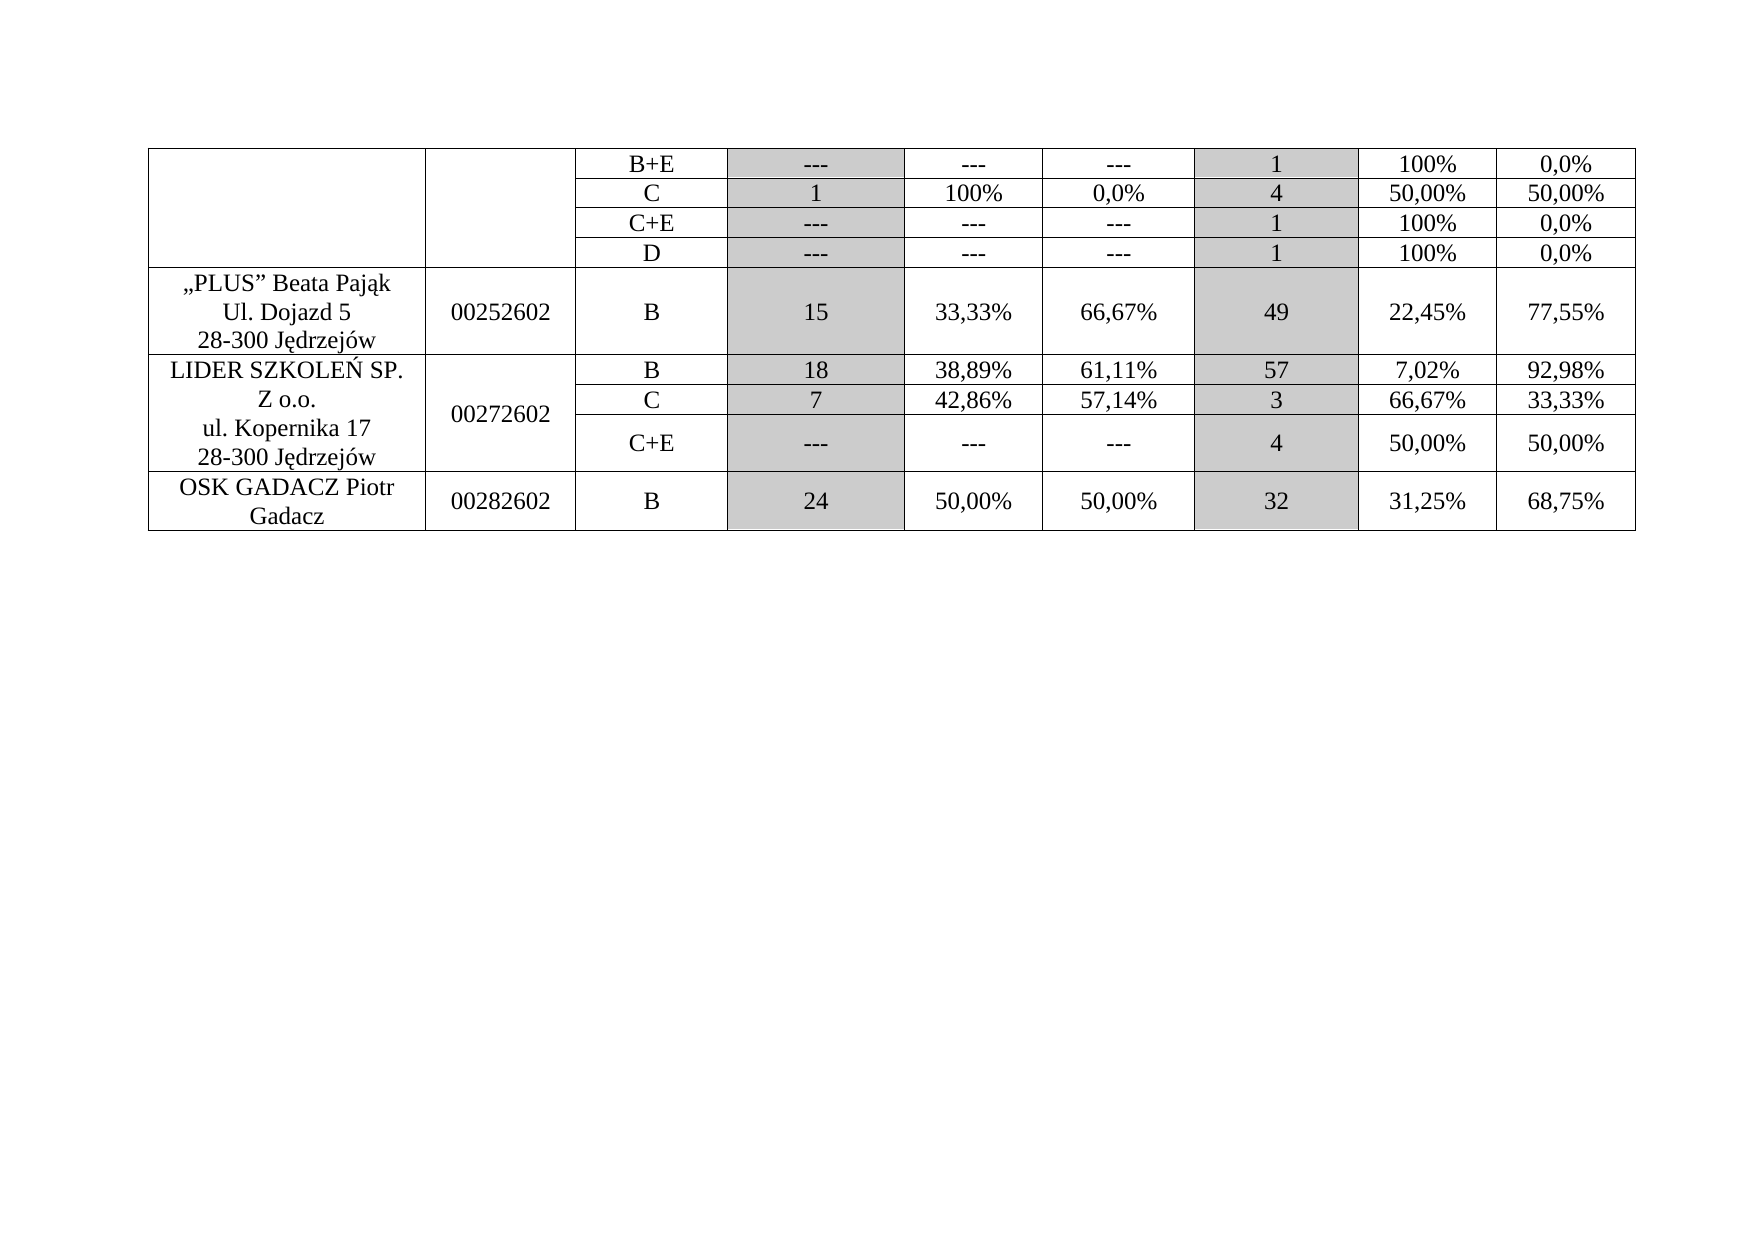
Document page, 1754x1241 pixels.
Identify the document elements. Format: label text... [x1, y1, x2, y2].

table_cell 38,89% [905, 355, 1042, 384]
table_cell 100% [1359, 238, 1496, 267]
table_cell 50,00% [1497, 415, 1635, 471]
table_cell 0,0% [1497, 208, 1635, 237]
table_cell B [576, 472, 727, 529]
table_cell 100% [1359, 208, 1496, 237]
table_cell --- [728, 208, 904, 237]
table_cell 00282602 [426, 472, 575, 529]
table_cell 49 [1195, 268, 1358, 354]
table_cell 68,75% [1497, 472, 1635, 529]
table_cell 31,25% [1359, 472, 1496, 529]
table_cell 57 [1195, 355, 1358, 384]
table_cell --- [728, 149, 904, 177]
table_cell C [576, 179, 727, 207]
table_cell --- [905, 415, 1042, 471]
table_cell --- [728, 238, 904, 267]
table_cell 7 [728, 385, 904, 414]
table_cell 24 [728, 472, 904, 529]
table_cell 18 [728, 355, 904, 384]
table_cell 33,33% [905, 268, 1042, 354]
table_cell 1 [1195, 208, 1358, 237]
table_cell C [576, 385, 727, 414]
table_cell 3 [1195, 385, 1358, 414]
table_cell 1 [1195, 238, 1358, 267]
table_cell 00252602 [426, 268, 575, 354]
table_cell C+E [576, 415, 727, 471]
table_cell 7,02% [1359, 355, 1496, 384]
table_cell 33,33% [1497, 385, 1635, 414]
table_cell 42,86% [905, 385, 1042, 414]
table_cell --- [1043, 238, 1194, 267]
table_cell 1 [1195, 149, 1358, 177]
table_cell B [576, 268, 727, 354]
table_cell 50,00% [1497, 179, 1635, 207]
table_cell --- [905, 208, 1042, 237]
table_cell D [576, 238, 727, 267]
table_cell 77,55% [1497, 268, 1635, 354]
table_cell --- [905, 149, 1042, 177]
table_cell 4 [1195, 179, 1358, 207]
table_cell 0,0% [1043, 179, 1194, 207]
table_cell 32 [1195, 472, 1358, 529]
table_cell B+E [576, 149, 727, 177]
table_cell --- [728, 415, 904, 471]
table_cell 4 [1195, 415, 1358, 471]
table_cell --- [1043, 149, 1194, 177]
table_cell 50,00% [1043, 472, 1194, 529]
table_cell LIDER SZKOLEŃ SP. Z o.o. ul. Kopernika 17 28-300 Jędrzejów [149, 355, 425, 471]
table_cell C+E [576, 208, 727, 237]
table_cell OSK GADACZ Piotr Gadacz [149, 472, 425, 529]
table_cell 0,0% [1497, 238, 1635, 267]
table_cell B [576, 355, 727, 384]
table_cell 0,0% [1497, 149, 1635, 177]
table_cell 100% [1359, 149, 1496, 177]
table_cell --- [1043, 415, 1194, 471]
table_cell 100% [905, 179, 1042, 207]
table_cell 50,00% [1359, 415, 1496, 471]
table_cell 22,45% [1359, 268, 1496, 354]
table_cell 57,14% [1043, 385, 1194, 414]
table_cell --- [905, 238, 1042, 267]
table_cell 00272602 [426, 355, 575, 471]
table_cell 50,00% [905, 472, 1042, 529]
table_cell 92,98% [1497, 355, 1635, 384]
table_cell 61,11% [1043, 355, 1194, 384]
table_cell --- [1043, 208, 1194, 237]
table_cell 15 [728, 268, 904, 354]
table_cell 66,67% [1043, 268, 1194, 354]
table_cell „PLUS” Beata Pająk Ul. Dojazd 5 28-300 Jędrzejów [149, 268, 425, 354]
table_cell 50,00% [1359, 179, 1496, 207]
table_cell 1 [728, 179, 904, 207]
table_cell 66,67% [1359, 385, 1496, 414]
